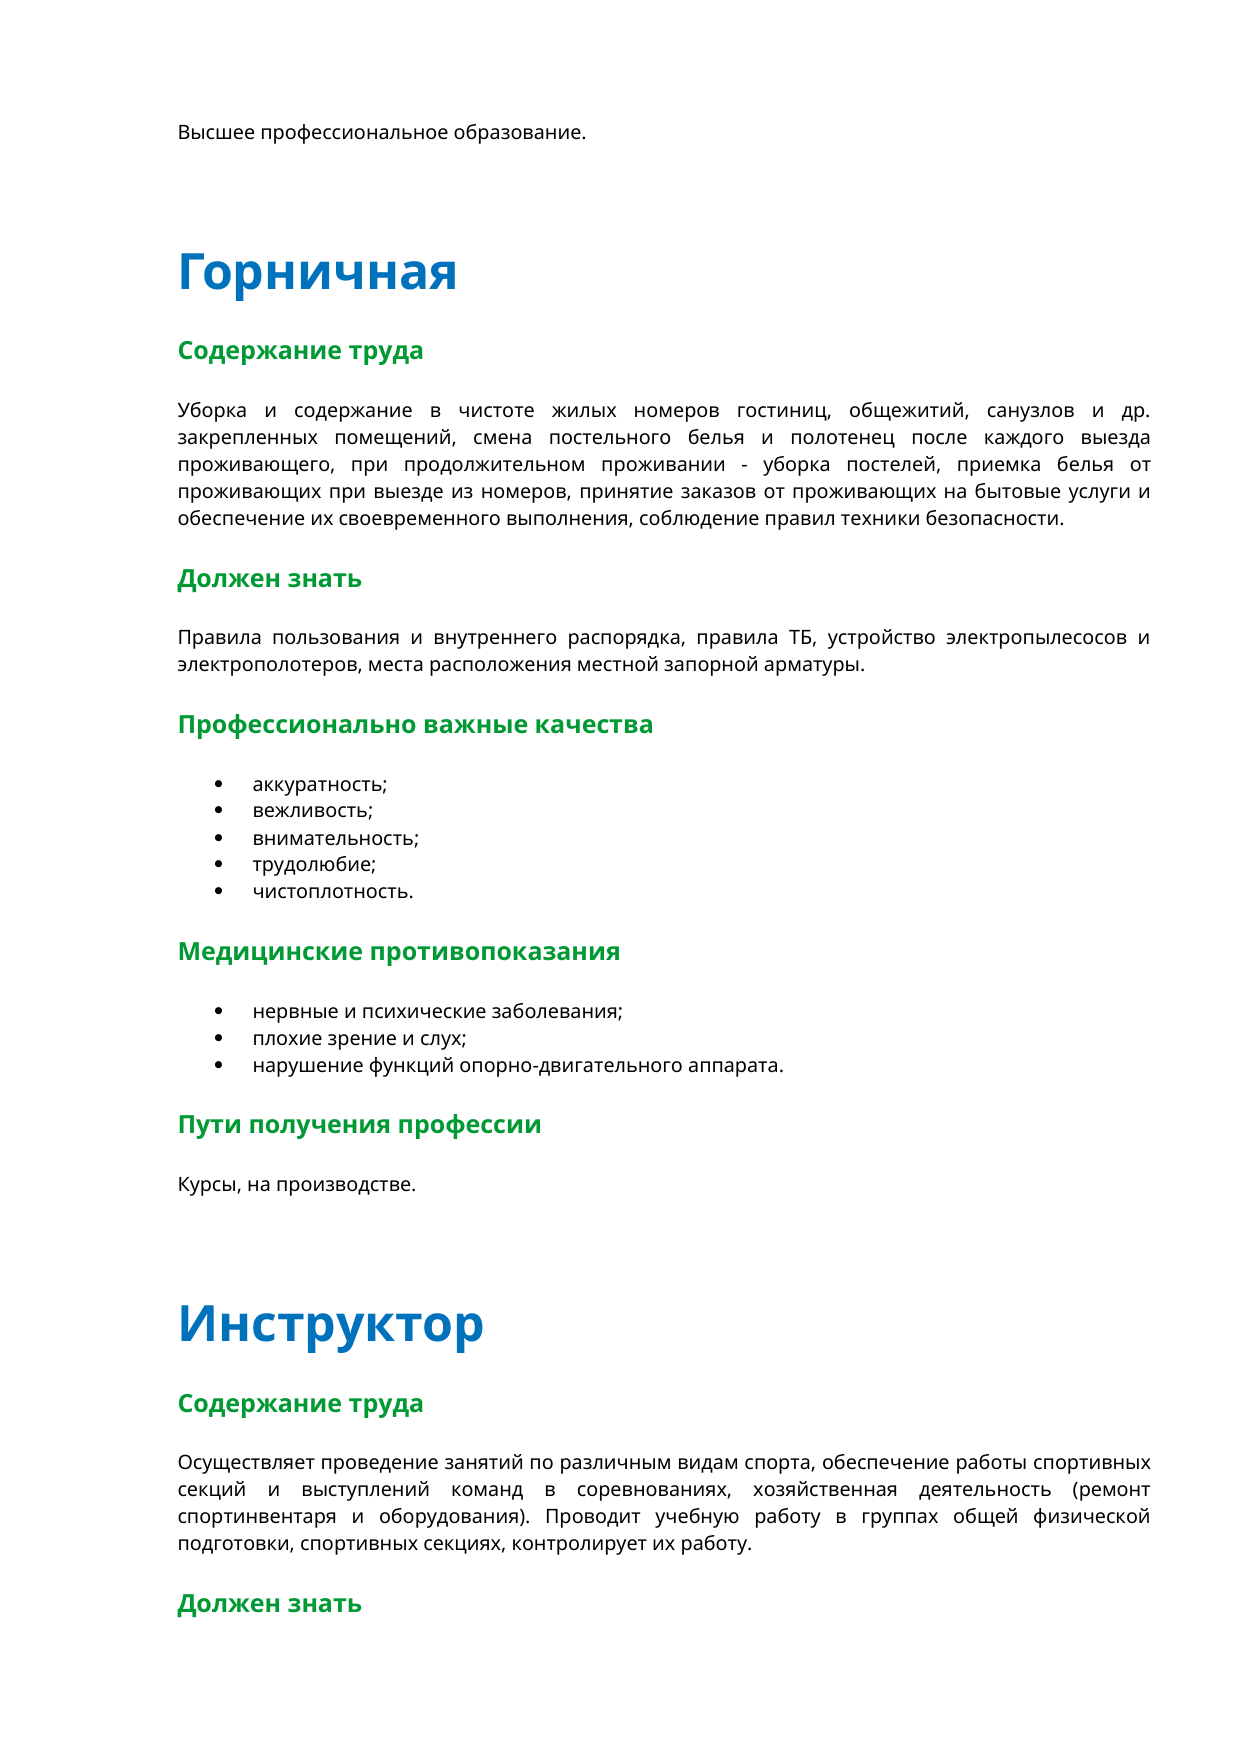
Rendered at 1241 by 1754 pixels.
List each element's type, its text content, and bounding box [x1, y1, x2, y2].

list вежливость; [215, 797, 1152, 824]
text Содержание труда [177, 1385, 1152, 1419]
text Горничная [177, 236, 1152, 304]
text Содержание труда [177, 333, 1152, 367]
text Высшее профессиональное образование. [177, 118, 1152, 145]
list внимательность; [215, 824, 1152, 851]
list нервные и психические заболевания; [215, 997, 1152, 1024]
list чистоплотность. [215, 878, 1152, 905]
list нарушение функций опорно-двигательного аппарата. [215, 1051, 1152, 1078]
text Профессионально важные качества [177, 707, 1152, 741]
text Курсы, на производстве. [177, 1170, 1152, 1197]
text Правила пользования и внутреннего распорядка, правила ТБ, устройство электропылесосов и электрополотеров, места расположения местной запорной арматуры. [177, 623, 1152, 677]
list плохие зрение и слух; [215, 1024, 1152, 1051]
text Пути получения профессии [177, 1107, 1152, 1141]
text Осуществляет проведение занятий по различным видам спорта, обеспечение работы спортивных секций и выступлений команд в соревнованиях, хозяйственная деятельность (ремонт спортинвентаря и оборудования). Проводит учебную работу в группах общей физической подготовки, спортивных секциях, контролирует их работу. [177, 1448, 1152, 1556]
list аккуратность; [215, 770, 1152, 797]
text Должен знать [177, 1586, 1152, 1619]
text Уборка и содержание в чистоте жилых номеров гостиниц, общежитий, санузлов и др. закрепленных помещений, смена постельного белья и полотенец после каждого выезда проживающего, при продолжительном проживании - уборка постелей, приемка белья от проживающих при выезде из номеров, принятие заказов от проживающих на бытовые услуги и обеспечение их своевременного выполнения, соблюдение правил техники безопасности. [177, 396, 1152, 531]
text Инструктор [177, 1288, 1152, 1356]
text Медицинские противопоказания [177, 934, 1152, 968]
list трудолюбие; [215, 851, 1152, 878]
text Должен знать [177, 560, 1152, 594]
